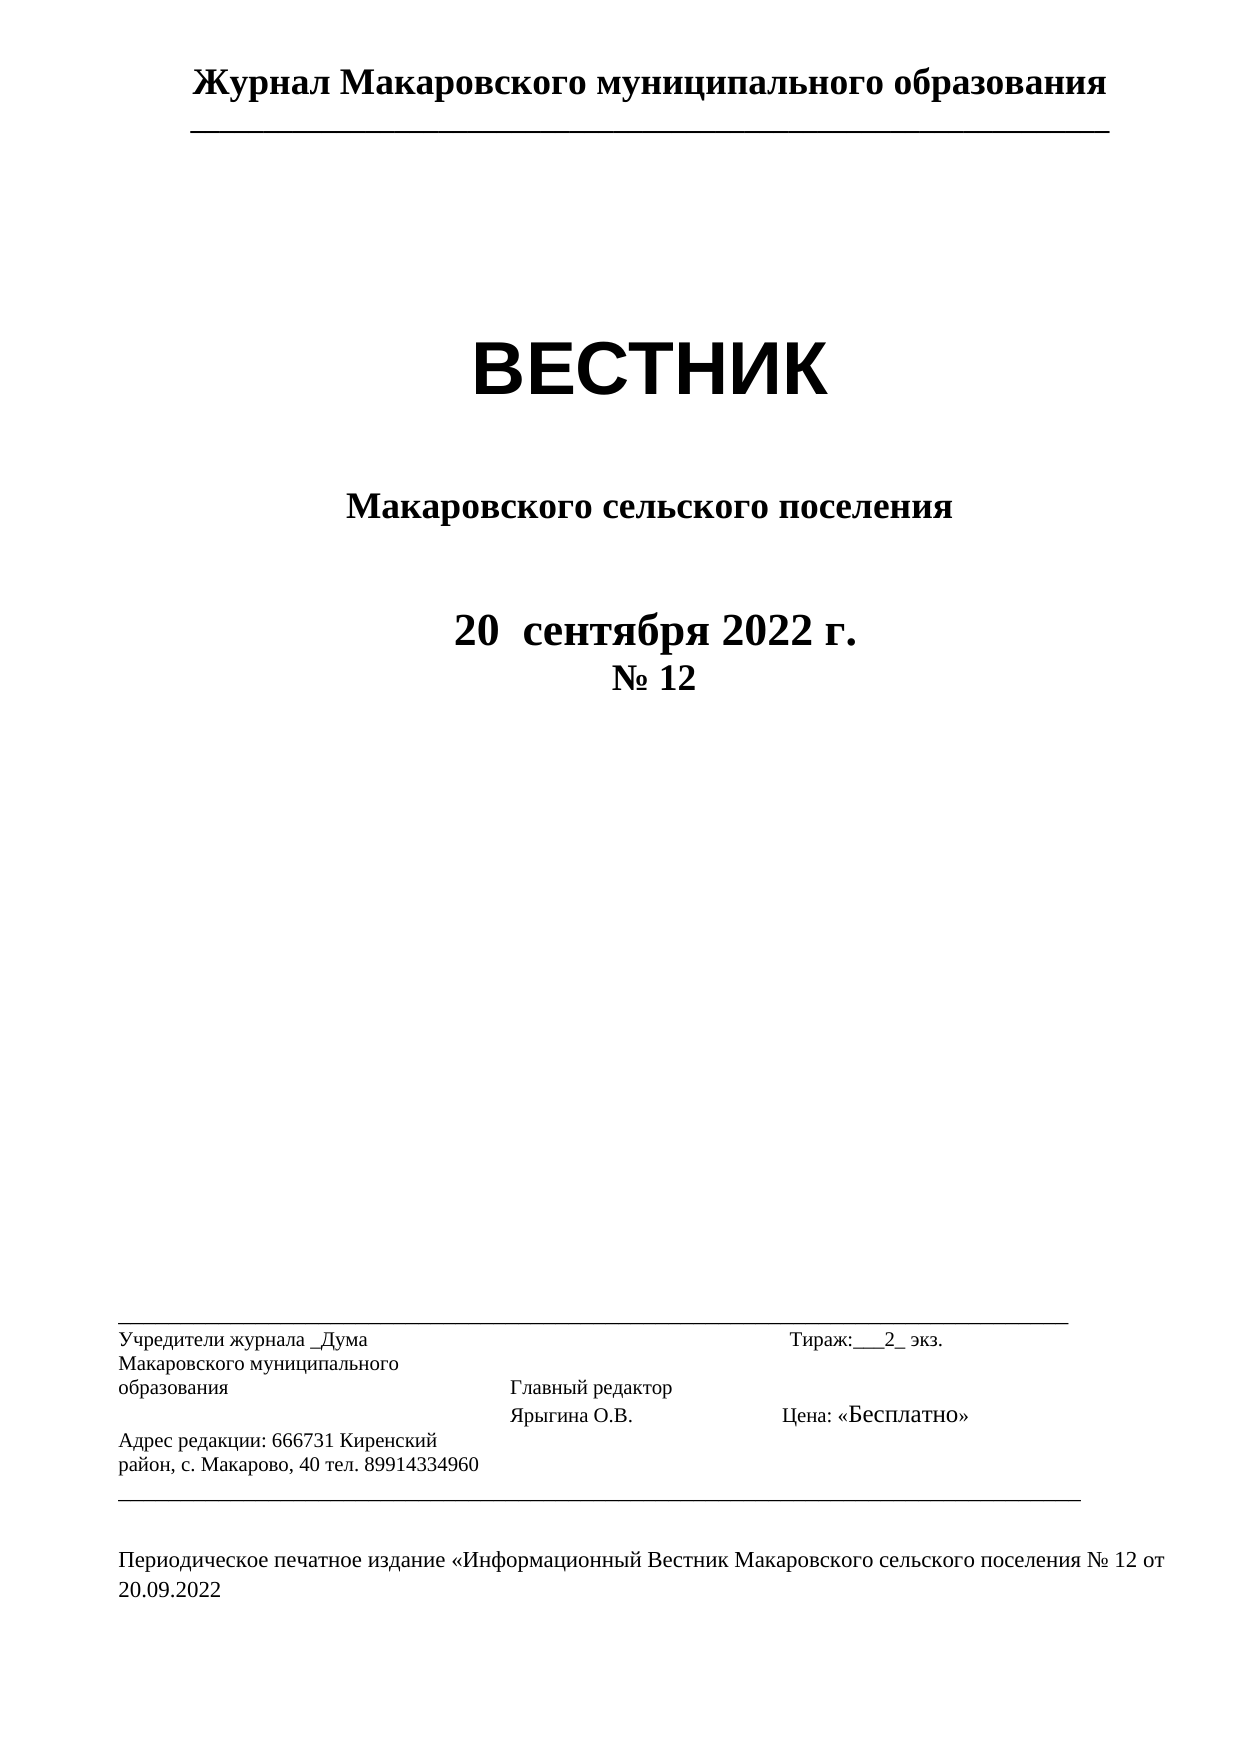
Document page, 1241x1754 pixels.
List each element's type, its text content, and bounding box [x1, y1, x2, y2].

text Ярыгина О.В. Цена: «Бесплатно» [118, 1399, 1181, 1427]
text Макаровского муниципального [118, 1351, 1181, 1375]
text _____________________________________________________________________________ [118, 1476, 1181, 1504]
text ____________________________________________________________________________ [118, 1298, 1181, 1327]
text Адрес редакции: 666731 Киренский [118, 1427, 1181, 1452]
text Учредители журнала _Дума Тираж:___2_ экз. [118, 1327, 1181, 1351]
text 20 сентября 2022 г. [118, 603, 1181, 656]
text № 12 [118, 656, 1181, 699]
text район, с. Макарово, 40 тел. 89914334960 [118, 1452, 1181, 1476]
text Макаровского сельского поселения [118, 483, 1181, 526]
text образования Главный редактор [118, 1375, 1181, 1399]
subtitle ВЕСТНИК [118, 324, 1181, 410]
text _______________________________________________________________ [118, 102, 1181, 136]
text Журнал Макаровского муниципального образования [118, 59, 1181, 102]
